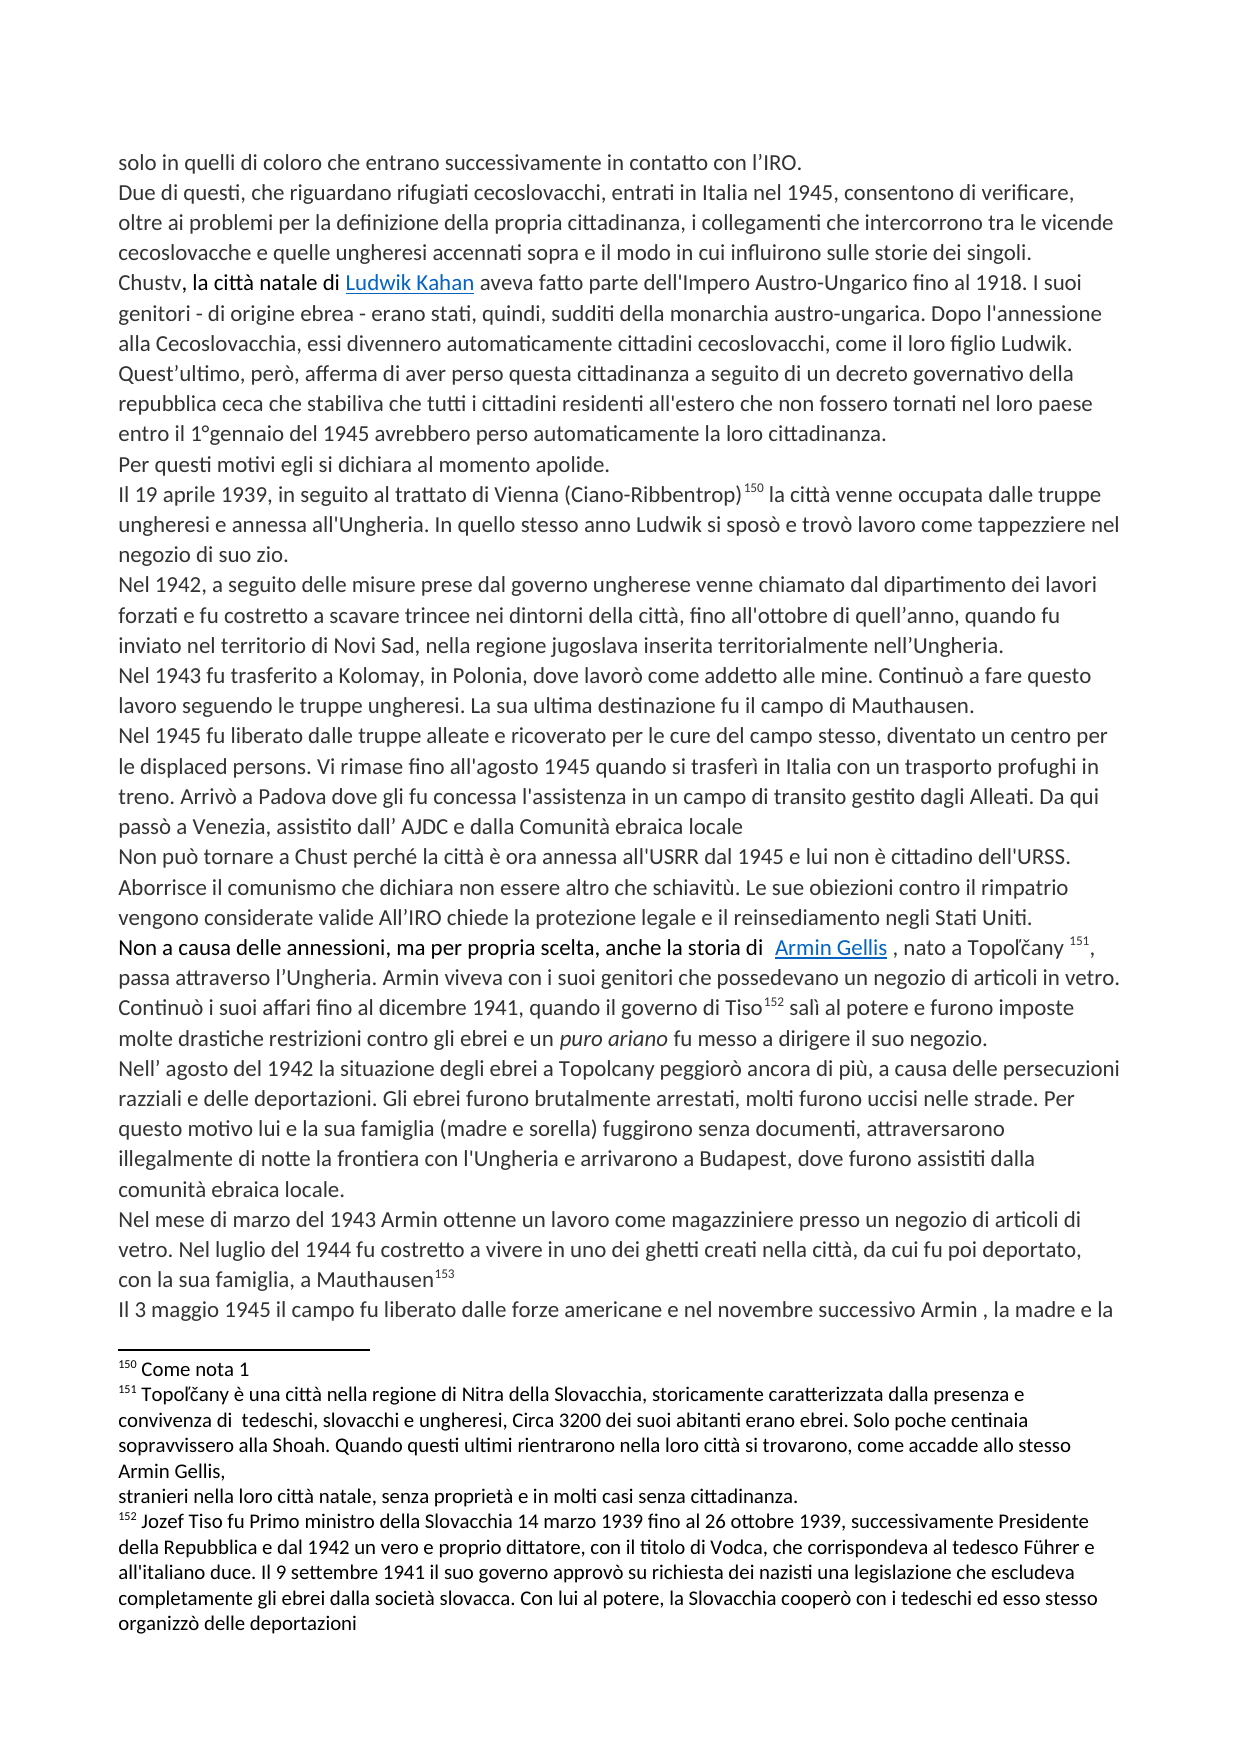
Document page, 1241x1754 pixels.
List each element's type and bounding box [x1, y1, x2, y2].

text [118, 148, 1122, 963]
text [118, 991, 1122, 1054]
text [118, 1082, 1122, 1323]
